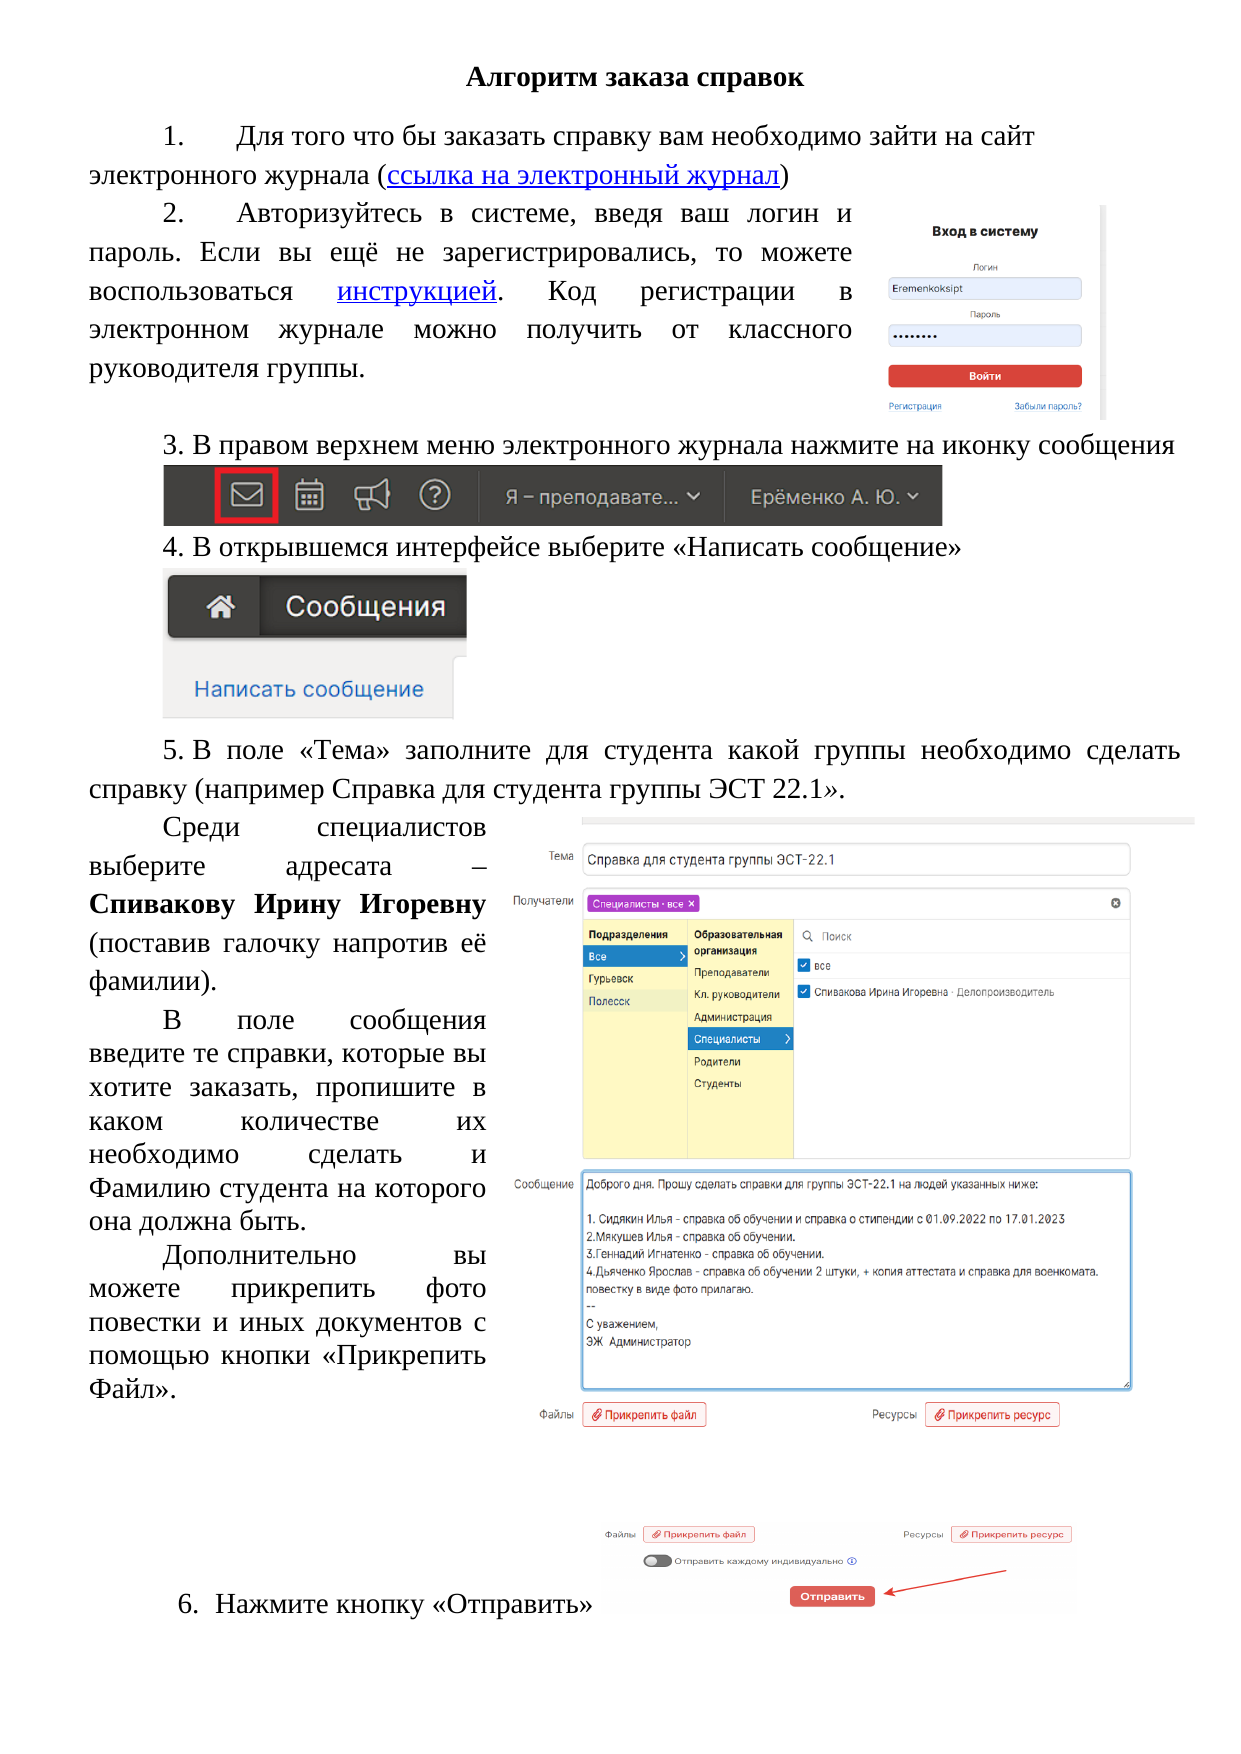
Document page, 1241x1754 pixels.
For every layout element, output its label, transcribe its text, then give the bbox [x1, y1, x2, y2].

picture [600, 1522, 1077, 1614]
picture [162, 568, 467, 728]
text Алгоритм заказа справок [89, 59, 1181, 93]
list В открывшемся интерфейсе выберите «Написать сообщение» [89, 529, 1181, 563]
list В поле сообщения введите те справки, которые вы хотите заказать, пропишите в каком количестве их необходимо сделать и Фамилию студента на которого она должна быть. [89, 1002, 505, 1237]
list Авторизуйтесь в системе, введя ваш логин и пароль. Если вы ещё не зарегистрировались, то можете воспользоваться инструкцией. Код регистрации в электронном журнале можно получить от классного руководителя группы. [89, 196, 1181, 383]
picture [505, 817, 1195, 1434]
list В правом верхнем меню электронного журнала нажмите на иконку сообщения [89, 427, 1181, 460]
picture [871, 205, 1107, 420]
list Дополнительно вы можете прикрепить фото повестки и иных документов с помощью кнопки «Прикрепить Файл». [89, 1237, 505, 1404]
picture [163, 465, 943, 526]
list В поле «Тема» заполните для студента какой группы необходимо сделать справку (например Справка для студента группы ЭСТ 22.1». [89, 732, 1181, 804]
list Для того что бы заказать справку вам необходимо зайти на сайт электронного журнала (ссылка на электронный журнал) [89, 118, 1181, 191]
list Среди специалистов выберите адресата – Спивакову Ирину Игоревну (поставив галочку напротив её фамилии). [89, 809, 1181, 997]
